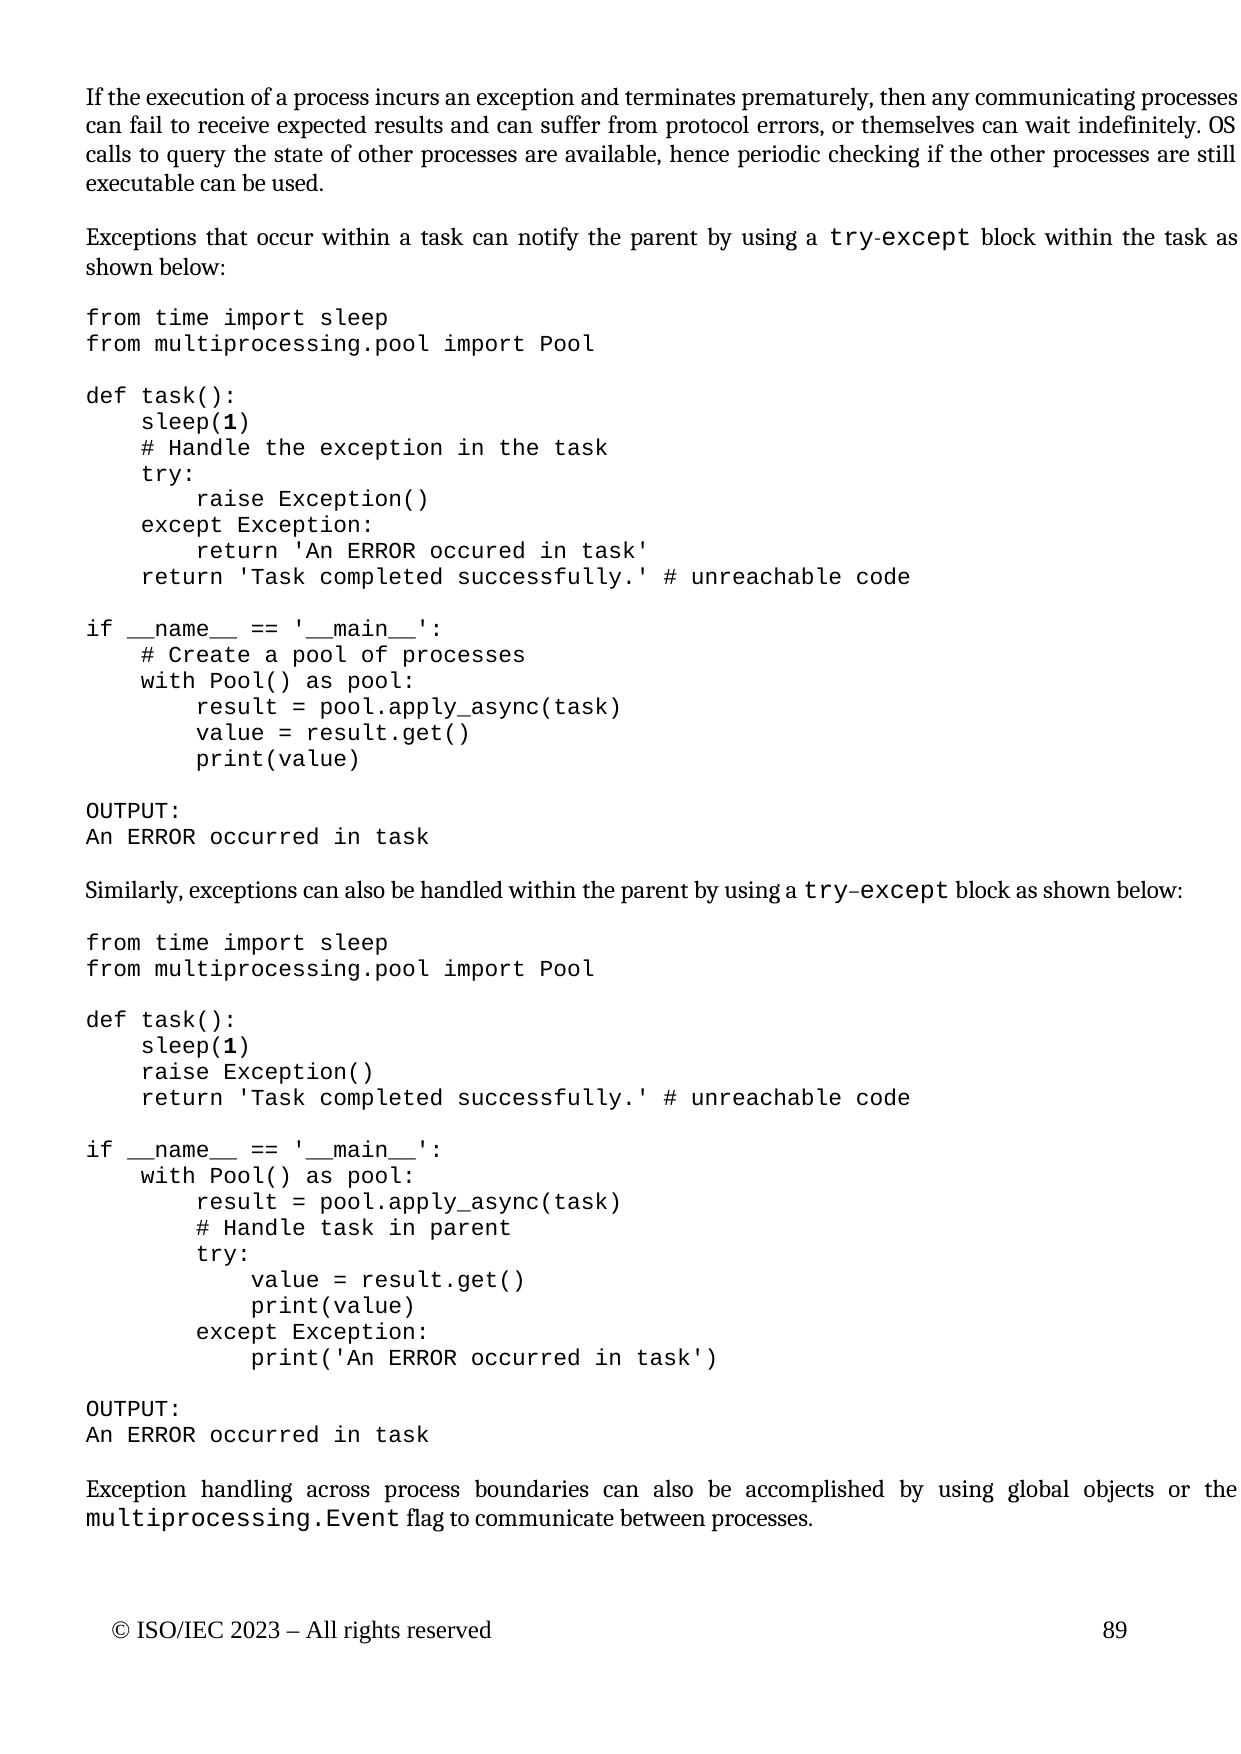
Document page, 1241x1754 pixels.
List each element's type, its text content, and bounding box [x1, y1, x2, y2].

text from time import sleep from multiprocessing.pool import Pool def task(): sleep(1) # Handle the exception in the task try: raise Exception() except Exception: return 'An ERROR occured in task' return 'Task completed successfully.' # unreachable code if __name__ == '__main__': # Create a pool of processes with Pool() as pool: result = pool.apply_async(task) value = result.get() print(value) [86, 306, 1153, 773]
text Exception handling across process boundaries can also be accomplished by using global objects or the multiprocessing.Event flag to communicate between processes. [86, 1475, 1238, 1533]
text If the execution of a process incurs an exception and terminates prematurely, then any communicating processes can fail to receive expected results and can suffer from protocol errors, or themselves can wait indefinitely. OS calls to query the state of other processes are available, hence periodic checking if the other processes are still executable can be used. [86, 82, 1238, 197]
text Similarly, exceptions can also be handled within the parent by using a try–except block as shown below: [86, 876, 1238, 906]
text An ERROR occurred in task [86, 1424, 1153, 1450]
text OUTPUT: [86, 1398, 1153, 1424]
text An ERROR occurred in task [86, 825, 1153, 851]
text from time import sleep from multiprocessing.pool import Pool def task(): sleep(1) raise Exception() return 'Task completed successfully.' # unreachable code if __name__ == '__main__': with Pool() as pool: result = pool.apply_async(task) # Handle task in parent try: value = result.get() print(value) except Exception: print('An ERROR occurred in task') [86, 931, 1153, 1372]
text OUTPUT: [86, 799, 1153, 825]
text Exceptions that occur within a task can notify the parent by using a try-except block within the task as shown below: [86, 222, 1238, 281]
